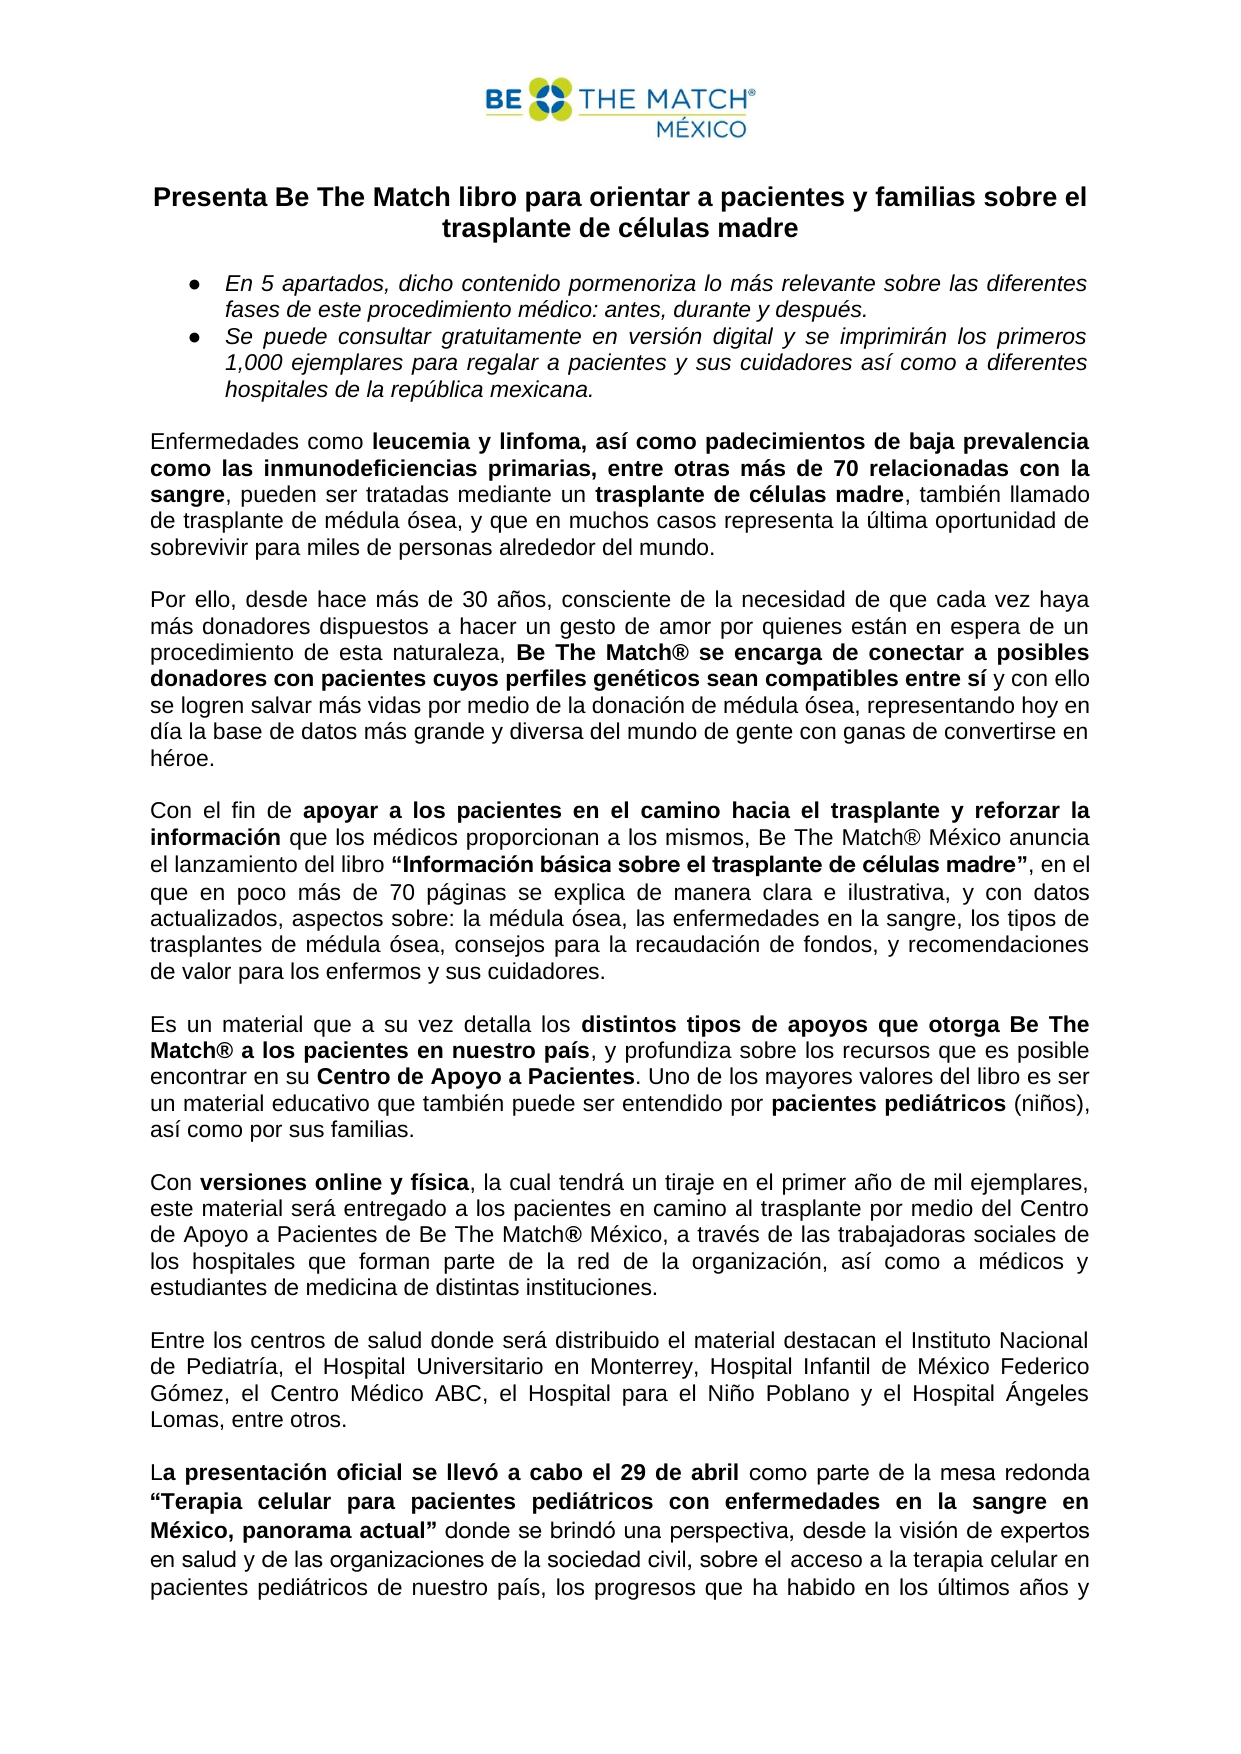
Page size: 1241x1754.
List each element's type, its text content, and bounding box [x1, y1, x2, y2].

text Con versiones online y física, la cual tendrá un tiraje en el primer año de mil ejemplares, este material será entregado a los pacientes en camino al trasplante por medio del Centro de Apoyo a Pacientes de Be The Match® México, a través de las trabajadoras sociales de los hospitales que forman parte de la red de la organización, así como a médicos y estudiantes de medicina de distintas instituciones. [150, 1169, 1090, 1300]
text Enfermedades como leucemia y linfoma, así como padecimientos de baja prevalencia como las inmunodeficiencias primarias, entre otras más de 70 relacionadas con la sangre, pueden ser tratadas mediante un trasplante de células madre, también llamado de trasplante de médula ósea, y que en muchos casos representa la última oportunidad de sobrevivir para miles de personas alrededor del mundo. [150, 428, 1090, 560]
list En 5 apartados, dicho contenido pormenoriza lo más relevante sobre las diferentes fases de este procedimiento médico: antes, durante y después. [187, 270, 1090, 323]
picture [482, 75, 758, 140]
list Se puede consultar gratuitamente en versión digital y se imprimirán los primeros 1,000 ejemplares para regalar a pacientes y sus cuidadores así como a diferentes hospitales de la república mexicana. [187, 323, 1090, 402]
text Presenta Be The Match libro para orientar a pacientes y familias sobre el trasplante de células madre [150, 181, 1090, 244]
text Entre los centros de salud donde será distribuido el material destacan el Instituto Nacional de Pediatría, el Hospital Universitario en Monterrey, Hospital Infantil de México Federico Gómez, el Centro Médico ABC, el Hospital para el Niño Poblano y el Hospital Ángeles Lomas, entre otros. [150, 1327, 1090, 1432]
text Con el fin de apoyar a los pacientes en el camino hacia el trasplante y reforzar la información que los médicos proporcionan a los mismos, Be The Match® México anuncia el lanzamiento del libro “Información básica sobre el trasplante de células madre”, en el que en poco más de 70 páginas se explica de manera clara e ilustrativa, y con datos actualizados, aspectos sobre: la médula ósea, las enfermedades en la sangre, los tipos de trasplantes de médula ósea, consejos para la recaudación de fondos, y recomendaciones de valor para los enfermos y sus cuidadores. [150, 797, 1090, 984]
text Es un material que a su vez detalla los distintos tipos de apoyos que otorga Be The Match® a los pacientes en nuestro país, y profundiza sobre los recursos que es posible encontrar en su Centro de Apoyo a Pacientes. Uno de los mayores valores del libro es ser un material educativo que también puede ser entendido por pacientes pediátricos (niños), así como por sus familias. [150, 1011, 1090, 1142]
text Por ello, desde hace más de 30 años, consciente de la necesidad de que cada vez haya más donadores dispuestos a hacer un gesto de amor por quienes están en espera de un procedimiento de esta naturaleza, Be The Match® se encarga de conectar a posibles donadores con pacientes cuyos perfiles genéticos sean compatibles entre sí y con ello se logren salvar más vidas por medio de la donación de médula ósea, representando hoy en día la base de datos más grande y diversa del mundo de gente con ganas de convertirse en héroe. [150, 586, 1090, 771]
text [150, 1458, 1090, 1600]
